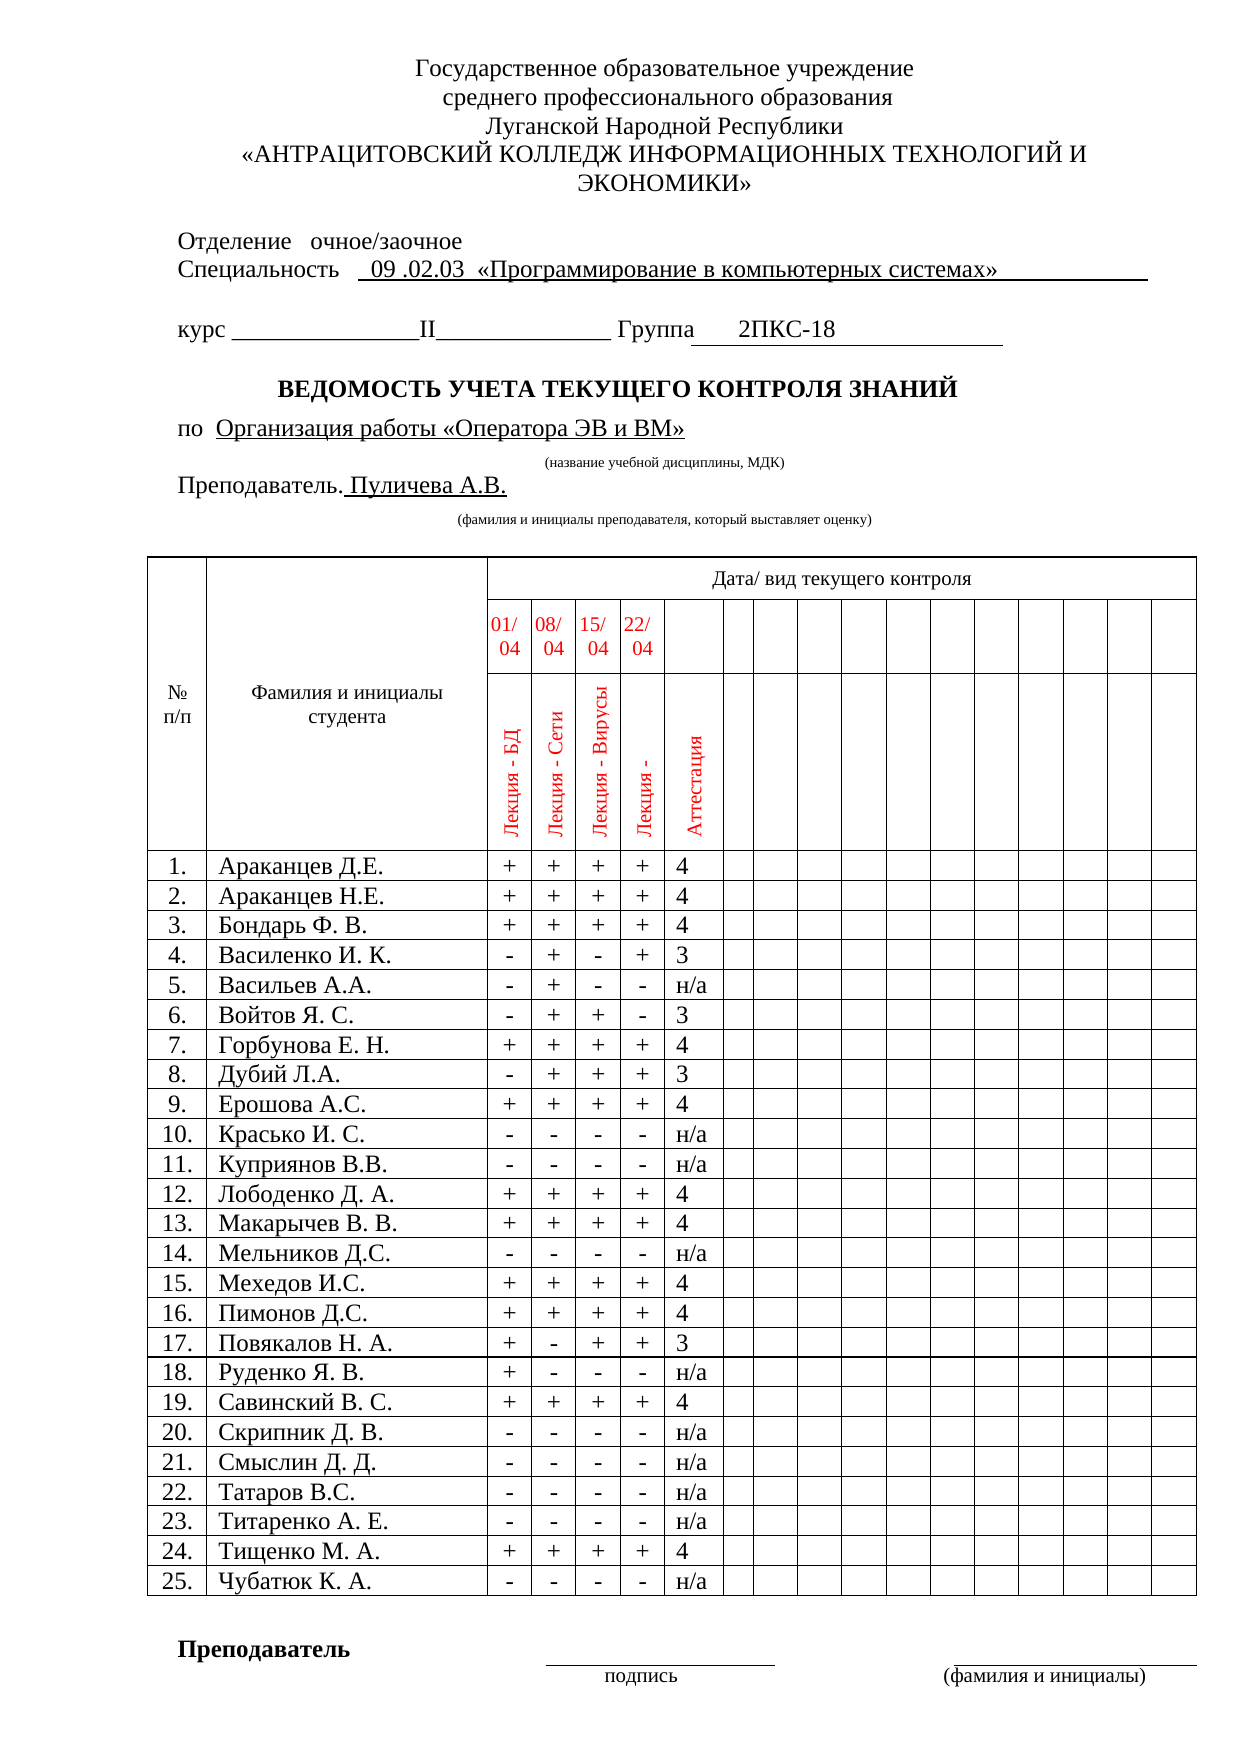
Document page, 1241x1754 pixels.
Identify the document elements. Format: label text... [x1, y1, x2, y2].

table_cell 4. [148, 940, 206, 969]
table_cell [887, 1149, 930, 1178]
table_cell [724, 1119, 753, 1148]
table_cell + [488, 911, 531, 939]
table_cell [931, 1477, 974, 1505]
table_cell 22/04 [621, 600, 664, 672]
table_cell 13. [148, 1209, 206, 1237]
table_cell н/а [665, 1358, 723, 1386]
table_cell [724, 600, 753, 672]
table_cell Повякалов Н. А. [207, 1328, 487, 1356]
table_cell н/а [665, 1477, 723, 1505]
table_cell + [621, 911, 664, 939]
table_cell [887, 1447, 930, 1476]
table_cell [1108, 911, 1151, 939]
text Преподаватель [177, 1634, 1152, 1663]
table_cell 4 [665, 911, 723, 939]
table_cell - [621, 1238, 664, 1267]
table_cell [1019, 1119, 1063, 1148]
table_cell [1152, 1179, 1196, 1207]
table_cell [1019, 970, 1063, 999]
table_cell + [532, 1000, 575, 1029]
table_cell Дубий Л.А. [207, 1060, 487, 1088]
table_cell [931, 1358, 974, 1386]
table_cell [975, 1060, 1018, 1088]
table_cell [842, 1089, 886, 1118]
table_cell [1152, 600, 1196, 672]
table_cell [798, 1477, 841, 1505]
table_cell [1152, 1089, 1196, 1118]
table_cell н/а [665, 1447, 723, 1476]
table_cell [842, 1328, 886, 1356]
table_cell [887, 1506, 930, 1535]
table_cell - [576, 970, 620, 999]
table_cell [887, 1000, 930, 1029]
table_cell 18. [148, 1358, 206, 1386]
table_cell + [621, 1536, 664, 1565]
table_cell - [621, 1506, 664, 1535]
table_cell 4 [665, 1209, 723, 1237]
table_cell [798, 1566, 841, 1595]
table_cell 12. [148, 1179, 206, 1207]
table_cell + [576, 1298, 620, 1327]
table_cell н/а [665, 1119, 723, 1148]
table_cell 19. [148, 1387, 206, 1416]
table_cell [798, 1089, 841, 1118]
table_cell + [621, 1328, 664, 1356]
table_cell [1108, 1089, 1151, 1118]
table_cell [724, 1268, 753, 1297]
table_cell 14. [148, 1238, 206, 1267]
text курс _______________II______________ Группа 2ПКС-18 [177, 314, 1152, 343]
table_cell + [576, 1328, 620, 1356]
table_cell [1019, 1268, 1063, 1297]
table_cell [1019, 1209, 1063, 1237]
table_cell - [576, 1477, 620, 1505]
table_cell - [488, 1000, 531, 1029]
table_cell - [532, 1477, 575, 1505]
table_cell Мехедов И.С. [207, 1268, 487, 1297]
table_cell + [576, 1209, 620, 1237]
table_cell 24. [148, 1536, 206, 1565]
table_cell [842, 674, 886, 850]
table_cell [724, 1000, 753, 1029]
table_cell 21. [148, 1447, 206, 1476]
table_cell [1019, 1417, 1063, 1446]
table_cell + [621, 1268, 664, 1297]
table_cell + [621, 1089, 664, 1118]
table_cell [798, 1060, 841, 1088]
table_cell - [576, 1447, 620, 1476]
table_cell [724, 970, 753, 999]
table_cell [798, 1238, 841, 1267]
table_cell [975, 1447, 1018, 1476]
table_cell 4 [665, 1536, 723, 1565]
table_cell [1064, 1417, 1107, 1446]
table_cell [975, 1149, 1018, 1178]
table_cell - [488, 1566, 531, 1595]
table_cell [1108, 1358, 1151, 1386]
table_cell [1152, 674, 1196, 850]
table_cell 08/04 [532, 600, 575, 672]
table_cell [1019, 911, 1063, 939]
table_cell [1019, 1328, 1063, 1356]
table_cell [1152, 1268, 1196, 1297]
table_cell [975, 940, 1018, 969]
table_cell [1108, 1447, 1151, 1476]
table_cell [1064, 970, 1107, 999]
table_cell [724, 1536, 753, 1565]
table_cell [1064, 1536, 1107, 1565]
table_cell - [621, 1477, 664, 1505]
table_cell [842, 940, 886, 969]
table_cell [1019, 1149, 1063, 1178]
table_header Дата/ вид текущего контроля [488, 558, 1196, 599]
table_cell - [532, 1417, 575, 1446]
table_cell 16. [148, 1298, 206, 1327]
table_cell + [576, 1536, 620, 1565]
table_cell [724, 1387, 753, 1416]
table_cell 2. [148, 881, 206, 909]
table_cell [975, 1238, 1018, 1267]
table_cell [1152, 1536, 1196, 1565]
table_cell [842, 1060, 886, 1088]
table_cell [1152, 1060, 1196, 1088]
table_cell [975, 674, 1018, 850]
table_cell [798, 940, 841, 969]
table_cell [1152, 1030, 1196, 1058]
table_cell [754, 1119, 797, 1148]
table_cell - [576, 940, 620, 969]
text (название учебной дисциплины, МДК) [177, 441, 1152, 470]
table_cell [1064, 1179, 1107, 1207]
table_cell [754, 600, 797, 672]
text Луганской Народной Республики [177, 111, 1152, 139]
table_cell Лекция - Сети [532, 674, 575, 850]
table_cell - [488, 1119, 531, 1148]
table_cell [1152, 1506, 1196, 1535]
table_cell [1108, 1000, 1151, 1029]
table_cell [798, 970, 841, 999]
table_cell [1064, 1030, 1107, 1058]
table_cell [1064, 851, 1107, 880]
table_cell н/а [665, 970, 723, 999]
table_cell [975, 1358, 1018, 1386]
table_cell [754, 1238, 797, 1267]
table_cell - [576, 1506, 620, 1535]
table_cell [754, 1358, 797, 1386]
table_cell [798, 911, 841, 939]
table_cell [887, 674, 930, 850]
table_cell - [488, 1060, 531, 1088]
table_cell Тищенко М. А. [207, 1536, 487, 1565]
table_cell Васильев А.А. [207, 970, 487, 999]
table_cell + [621, 940, 664, 969]
text Отделение очное/заочное [177, 226, 1152, 254]
table_cell [931, 1566, 974, 1595]
table_cell [1108, 674, 1151, 850]
table_cell [842, 1298, 886, 1327]
table_cell [724, 1060, 753, 1088]
table_cell [1108, 1238, 1151, 1267]
table_cell [975, 1209, 1018, 1237]
table_cell [1064, 1477, 1107, 1505]
table_cell [931, 1119, 974, 1148]
table_cell [798, 881, 841, 909]
table_cell [1019, 851, 1063, 880]
table_cell [1064, 881, 1107, 909]
table_cell - [532, 1328, 575, 1356]
text среднего профессионального образования [177, 82, 1152, 111]
table_cell [724, 1298, 753, 1327]
table_cell [1064, 1238, 1107, 1267]
table_cell [931, 1089, 974, 1118]
table_cell [931, 1447, 974, 1476]
table_cell [931, 1060, 974, 1088]
table_cell [724, 1506, 753, 1535]
table_cell [1152, 851, 1196, 880]
table_cell Куприянов В.В. [207, 1149, 487, 1178]
table_cell - [621, 1447, 664, 1476]
table_cell [724, 1089, 753, 1118]
table_cell [798, 1268, 841, 1297]
table_cell [887, 1089, 930, 1118]
table_cell 3. [148, 911, 206, 939]
table_cell - [621, 1119, 664, 1148]
table_cell [931, 1179, 974, 1207]
table_cell [931, 674, 974, 850]
table_cell [1152, 911, 1196, 939]
table_cell [1064, 1506, 1107, 1535]
text Государственное образовательное учреждение [177, 53, 1152, 82]
table_cell н/а [665, 1149, 723, 1178]
table_cell [724, 1417, 753, 1446]
table_cell + [532, 1536, 575, 1565]
table_cell [724, 1179, 753, 1207]
table_cell + [532, 851, 575, 880]
table_cell 15/04 [576, 600, 620, 672]
table_cell - [621, 1358, 664, 1386]
table_cell [754, 970, 797, 999]
table_cell [754, 1179, 797, 1207]
table_cell [842, 1566, 886, 1595]
table_cell [798, 1149, 841, 1178]
table_cell [724, 940, 753, 969]
table_cell 23. [148, 1506, 206, 1535]
table_cell [975, 1387, 1018, 1416]
table_cell [754, 1000, 797, 1029]
table_cell [754, 1387, 797, 1416]
table_cell [724, 1447, 753, 1476]
table_cell н/а [665, 1506, 723, 1535]
text ВЕДОМОСТЬ УЧЕТА ТЕКУЩЕГО КОНТРОЛЯ ЗНАНИЙ [177, 374, 1152, 403]
table_cell [798, 1417, 841, 1446]
table_cell - [621, 1000, 664, 1029]
table_cell [931, 970, 974, 999]
table_cell [887, 1477, 930, 1505]
table_cell + [532, 1209, 575, 1237]
table_cell - [532, 1447, 575, 1476]
table_cell + [621, 1387, 664, 1416]
table_cell [1152, 1387, 1196, 1416]
table_cell [1108, 940, 1151, 969]
table_cell - [576, 1566, 620, 1595]
table_cell [754, 1298, 797, 1327]
table_cell - [532, 1506, 575, 1535]
table_cell [887, 1179, 930, 1207]
table_cell 6. [148, 1000, 206, 1029]
table_cell [1064, 674, 1107, 850]
table_cell 3 [665, 1328, 723, 1356]
table_cell [931, 940, 974, 969]
table_cell 1. [148, 851, 206, 880]
table_cell [975, 1000, 1018, 1029]
table_cell [887, 911, 930, 939]
table_cell н/а [665, 1417, 723, 1446]
table_cell [1108, 1477, 1151, 1505]
table_cell [1064, 1447, 1107, 1476]
table_cell Войтов Я. С. [207, 1000, 487, 1029]
table_cell [931, 1536, 974, 1565]
table_cell - [576, 1149, 620, 1178]
table_cell Лекция -Графика [621, 674, 664, 850]
table_cell [1019, 1030, 1063, 1058]
table_cell 9. [148, 1089, 206, 1118]
table_cell Горбунова Е. Н. [207, 1030, 487, 1058]
table_cell + [532, 970, 575, 999]
table_cell 25. [148, 1566, 206, 1595]
table_cell + [488, 851, 531, 880]
table_cell [798, 1447, 841, 1476]
table_cell Араканцев Н.Е. [207, 881, 487, 909]
table_cell [754, 1268, 797, 1297]
table_cell + [488, 881, 531, 909]
table_cell [842, 1387, 886, 1416]
table_cell + [576, 1268, 620, 1297]
table_cell [1019, 1566, 1063, 1595]
table_cell Лекция - Вирусы [576, 674, 620, 850]
table_cell [975, 1566, 1018, 1595]
table_cell [754, 1089, 797, 1118]
table_cell [1019, 1000, 1063, 1029]
table_cell - [532, 1119, 575, 1148]
table_cell [887, 1417, 930, 1446]
table_cell [1019, 674, 1063, 850]
table_cell Ерошова А.С. [207, 1089, 487, 1118]
table_cell [1152, 1298, 1196, 1327]
table_cell [931, 600, 974, 672]
table_cell [975, 1417, 1018, 1446]
table_cell 10. [148, 1119, 206, 1148]
table_cell [1019, 1238, 1063, 1267]
table_cell [975, 600, 1018, 672]
table_cell Мельников Д.С. [207, 1238, 487, 1267]
table_cell [931, 1328, 974, 1356]
table_cell [1019, 1447, 1063, 1476]
table_cell + [621, 851, 664, 880]
table_cell [1108, 1536, 1151, 1565]
table_cell 4 [665, 1298, 723, 1327]
table_cell [1152, 1238, 1196, 1267]
table_cell 4 [665, 1268, 723, 1297]
table_cell [754, 1149, 797, 1178]
table_cell [754, 911, 797, 939]
table_cell 7. [148, 1030, 206, 1058]
table_cell [798, 1179, 841, 1207]
table_cell [887, 1268, 930, 1297]
table_cell [724, 1358, 753, 1386]
table_cell [724, 674, 753, 850]
table_cell + [532, 1268, 575, 1297]
table_cell [887, 1298, 930, 1327]
table_cell 8. [148, 1060, 206, 1088]
table_cell [754, 1417, 797, 1446]
table_cell [1152, 1149, 1196, 1178]
table_cell [1108, 1179, 1151, 1207]
table_cell [887, 881, 930, 909]
table_cell [665, 600, 723, 672]
table_cell н/а [665, 1566, 723, 1595]
table_cell [1108, 1417, 1151, 1446]
table_cell - [532, 1238, 575, 1267]
table_cell 4 [665, 1387, 723, 1416]
table_cell [931, 1209, 974, 1237]
table_cell [887, 1060, 930, 1088]
table_cell [798, 1506, 841, 1535]
table_cell 4 [665, 1089, 723, 1118]
table_cell [1108, 1119, 1151, 1148]
table_cell + [488, 1536, 531, 1565]
table_cell [754, 1209, 797, 1237]
table_cell + [621, 881, 664, 909]
table_cell [842, 1536, 886, 1565]
table_cell [931, 1417, 974, 1446]
table_cell [887, 1238, 930, 1267]
table_cell - [488, 1506, 531, 1535]
table_cell + [576, 1000, 620, 1029]
table_cell [798, 1387, 841, 1416]
table_cell [724, 851, 753, 880]
table_cell Савинский В. С. [207, 1387, 487, 1416]
table_cell [724, 1328, 753, 1356]
table_cell [754, 1447, 797, 1476]
table_cell [931, 851, 974, 880]
table_cell - [532, 1358, 575, 1386]
table_cell [842, 1506, 886, 1535]
table_cell [887, 940, 930, 969]
table_cell [1108, 1268, 1151, 1297]
table_cell Араканцев Д.Е. [207, 851, 487, 880]
table_cell Татаров В.С. [207, 1477, 487, 1505]
table_cell [724, 881, 753, 909]
table_cell [1064, 1566, 1107, 1595]
table_cell + [532, 881, 575, 909]
table_cell [1064, 1149, 1107, 1178]
table_cell [842, 1000, 886, 1029]
table_cell [1064, 1060, 1107, 1088]
table_cell [798, 1000, 841, 1029]
table_cell [798, 1119, 841, 1148]
table_cell [1152, 1417, 1196, 1446]
table_cell [842, 881, 886, 909]
table_cell [1064, 600, 1107, 672]
table_cell Смыслин Д. Д. [207, 1447, 487, 1476]
table_cell [842, 1209, 886, 1237]
table_cell [1019, 1477, 1063, 1505]
table_cell + [488, 1179, 531, 1207]
table_cell [975, 970, 1018, 999]
table_cell [754, 674, 797, 850]
table_cell [931, 1506, 974, 1535]
table_cell 01/04 [488, 600, 531, 672]
table_cell [887, 1030, 930, 1058]
table_cell [1064, 1089, 1107, 1118]
table_cell [1152, 1566, 1196, 1595]
table_cell [1064, 1298, 1107, 1327]
table_cell [842, 1417, 886, 1446]
table_cell Скрипник Д. В. [207, 1417, 487, 1446]
table_cell 20. [148, 1417, 206, 1446]
table_cell [975, 1477, 1018, 1505]
table_cell 4 [665, 1179, 723, 1207]
text Специальность 09 .02.03 «Программирование в компьютерных системах» [177, 254, 1152, 283]
table_cell [1019, 600, 1063, 672]
table_cell - [576, 1358, 620, 1386]
table_cell [1108, 1506, 1151, 1535]
table_cell [1108, 851, 1151, 880]
table_cell [975, 851, 1018, 880]
table_cell + [621, 1030, 664, 1058]
table_cell [798, 1328, 841, 1356]
table_cell + [488, 1030, 531, 1058]
table_cell 3 [665, 940, 723, 969]
table_cell [975, 1536, 1018, 1565]
text «АНТРАЦИТОВСКИЙ КОЛЛЕДЖ ИНФОРМАЦИОННЫХ ТЕХНОЛОГИЙ И ЭКОНОМИКИ» [177, 139, 1152, 197]
table_cell [842, 1179, 886, 1207]
table_cell + [576, 1179, 620, 1207]
table_cell [798, 1536, 841, 1565]
table_cell [887, 970, 930, 999]
table_cell Бондарь Ф. В. [207, 911, 487, 939]
table_cell + [488, 1298, 531, 1327]
table_cell - [576, 1238, 620, 1267]
table_cell [1064, 1268, 1107, 1297]
table_cell [754, 940, 797, 969]
table_cell 3 [665, 1000, 723, 1029]
table_cell [842, 970, 886, 999]
table_cell [1064, 1119, 1107, 1148]
table_cell [724, 1149, 753, 1178]
table_cell [724, 1477, 753, 1505]
table_cell [724, 911, 753, 939]
table_cell [1108, 1387, 1151, 1416]
table_cell + [576, 1089, 620, 1118]
table_cell [754, 881, 797, 909]
table_cell [931, 1238, 974, 1267]
table_cell [887, 1566, 930, 1595]
table_cell [931, 911, 974, 939]
table_cell + [488, 1358, 531, 1386]
table_cell [975, 1268, 1018, 1297]
table_cell [1064, 1358, 1107, 1386]
table_cell 17. [148, 1328, 206, 1356]
table_cell + [576, 911, 620, 939]
table_cell [798, 674, 841, 850]
table_cell [887, 1209, 930, 1237]
table_cell [1064, 1387, 1107, 1416]
table_cell [798, 851, 841, 880]
text подпись (фамилия и инициалы) [177, 1663, 1152, 1687]
table_cell 5. [148, 970, 206, 999]
table_cell 4 [665, 1030, 723, 1058]
table_cell + [621, 1209, 664, 1237]
table_cell - [488, 1447, 531, 1476]
table_cell [724, 1209, 753, 1237]
table_cell [1152, 881, 1196, 909]
table_cell [842, 1477, 886, 1505]
table_cell Макарычев В. В. [207, 1209, 487, 1237]
table_cell [975, 911, 1018, 939]
table_cell + [576, 1030, 620, 1058]
table_cell [931, 1268, 974, 1297]
table_cell + [488, 1268, 531, 1297]
text по Организация работы «Оператора ЭВ и ВМ» [177, 413, 1152, 441]
table_cell [1019, 1089, 1063, 1118]
table_cell 4 [665, 881, 723, 909]
table_cell [1152, 1000, 1196, 1029]
table_cell [1152, 1119, 1196, 1148]
table_cell + [532, 1298, 575, 1327]
table_cell [975, 1030, 1018, 1058]
table_cell 3 [665, 1060, 723, 1088]
table_cell [1064, 940, 1107, 969]
table_cell + [621, 1179, 664, 1207]
table_cell н/а [665, 1238, 723, 1267]
table_cell + [532, 1179, 575, 1207]
table_cell [724, 1238, 753, 1267]
table_cell [975, 1119, 1018, 1148]
table_cell [798, 1298, 841, 1327]
table_cell [1108, 1209, 1151, 1237]
table_cell [754, 1030, 797, 1058]
table_cell + [621, 1060, 664, 1088]
table_header Фамилия и инициалы студента [207, 558, 487, 850]
table_cell Лободенко Д. А. [207, 1179, 487, 1207]
table_cell [798, 1030, 841, 1058]
table_cell [931, 1030, 974, 1058]
table_cell [1108, 1149, 1151, 1178]
table_cell + [576, 1060, 620, 1088]
table_cell 4 [665, 851, 723, 880]
table_cell + [532, 940, 575, 969]
table_cell - [488, 1149, 531, 1178]
table_cell [887, 1358, 930, 1386]
table_cell [975, 1089, 1018, 1118]
table_cell [1108, 600, 1151, 672]
table_cell + [532, 911, 575, 939]
table_cell + [532, 1387, 575, 1416]
table_cell [1064, 1328, 1107, 1356]
table_cell [1064, 911, 1107, 939]
table_cell Руденко Я. В. [207, 1358, 487, 1386]
table_cell [1019, 1506, 1063, 1535]
table_cell 11. [148, 1149, 206, 1178]
table_cell [1019, 1387, 1063, 1416]
table_cell [842, 1238, 886, 1267]
table_cell [724, 1030, 753, 1058]
table_cell - [621, 1566, 664, 1595]
table_cell [887, 1328, 930, 1356]
table_cell + [488, 1387, 531, 1416]
table_cell [798, 600, 841, 672]
table_cell Чубатюк К. А. [207, 1566, 487, 1595]
table_cell - [532, 1566, 575, 1595]
table_cell [1019, 881, 1063, 909]
table_cell [842, 911, 886, 939]
table_cell [1108, 1298, 1151, 1327]
table_cell [842, 1268, 886, 1297]
table_cell 15. [148, 1268, 206, 1297]
table_cell [1152, 940, 1196, 969]
table_cell [975, 881, 1018, 909]
table_cell [754, 1328, 797, 1356]
table_cell - [488, 940, 531, 969]
table_cell [975, 1179, 1018, 1207]
table_cell [724, 1566, 753, 1595]
table_cell [1019, 1536, 1063, 1565]
table_cell [887, 600, 930, 672]
table_cell [842, 1358, 886, 1386]
table_cell [887, 1119, 930, 1148]
table_cell [1019, 1358, 1063, 1386]
table_cell Василенко И. К. [207, 940, 487, 969]
table_cell [754, 1477, 797, 1505]
table_cell Красько И. С. [207, 1119, 487, 1148]
table_cell - [576, 1119, 620, 1148]
table_cell [931, 1387, 974, 1416]
table_cell + [488, 1328, 531, 1356]
table_cell [1152, 1358, 1196, 1386]
table_cell [798, 1358, 841, 1386]
table_cell [1152, 970, 1196, 999]
table_cell 22. [148, 1477, 206, 1505]
table_cell [931, 881, 974, 909]
table_cell [931, 1149, 974, 1178]
table_cell [1019, 1179, 1063, 1207]
table_cell [1019, 1060, 1063, 1088]
table_cell [798, 1209, 841, 1237]
table_cell + [576, 1387, 620, 1416]
table_cell - [488, 1477, 531, 1505]
table_cell [842, 1030, 886, 1058]
table_cell [975, 1506, 1018, 1535]
table_cell + [576, 881, 620, 909]
table_cell Титаренко А. Е. [207, 1506, 487, 1535]
table_cell [754, 1536, 797, 1565]
table_cell [1108, 970, 1151, 999]
table_cell [1108, 1060, 1151, 1088]
table_cell [1019, 1298, 1063, 1327]
table_cell + [488, 1209, 531, 1237]
table_cell [842, 600, 886, 672]
table_cell [887, 1536, 930, 1565]
table_cell [1152, 1328, 1196, 1356]
table_cell Пимонов Д.С. [207, 1298, 487, 1327]
table_cell [754, 1506, 797, 1535]
table_cell + [532, 1030, 575, 1058]
table_cell + [576, 851, 620, 880]
table_cell - [488, 970, 531, 999]
table_cell [1064, 1209, 1107, 1237]
table_cell [842, 1119, 886, 1148]
table_cell [1064, 1000, 1107, 1029]
table_cell - [532, 1149, 575, 1178]
table_cell [1152, 1477, 1196, 1505]
table_cell [975, 1328, 1018, 1356]
table_cell - [621, 1417, 664, 1446]
table_cell Лекция - БД [488, 674, 531, 850]
table_cell [1108, 1566, 1151, 1595]
table_cell [842, 1149, 886, 1178]
text Преподаватель. Пуличева А.В. [177, 470, 1152, 499]
table_cell [1152, 1209, 1196, 1237]
table_cell + [621, 1298, 664, 1327]
table_cell + [532, 1060, 575, 1088]
table_cell [842, 851, 886, 880]
table_cell [1152, 1447, 1196, 1476]
table_cell [887, 851, 930, 880]
table_cell [754, 1060, 797, 1088]
table_cell + [532, 1089, 575, 1118]
table_cell [1108, 881, 1151, 909]
table_cell [1019, 940, 1063, 969]
table_header № п/п [148, 558, 206, 850]
text (фамилия и инициалы преподавателя, который выставляет оценку) [177, 499, 1152, 528]
table_cell [975, 1298, 1018, 1327]
table_cell - [488, 1417, 531, 1446]
table_cell - [621, 1149, 664, 1178]
table_cell [754, 1566, 797, 1595]
table_cell [1108, 1328, 1151, 1356]
table_cell - [488, 1238, 531, 1267]
table_cell [931, 1000, 974, 1029]
table_cell [842, 1447, 886, 1476]
table_cell - [621, 970, 664, 999]
table_cell Аттестация [665, 674, 723, 850]
table_cell - [576, 1417, 620, 1446]
table_cell [1108, 1030, 1151, 1058]
table_cell [887, 1387, 930, 1416]
table_cell [754, 851, 797, 880]
table_cell [931, 1298, 974, 1327]
table_cell + [488, 1089, 531, 1118]
